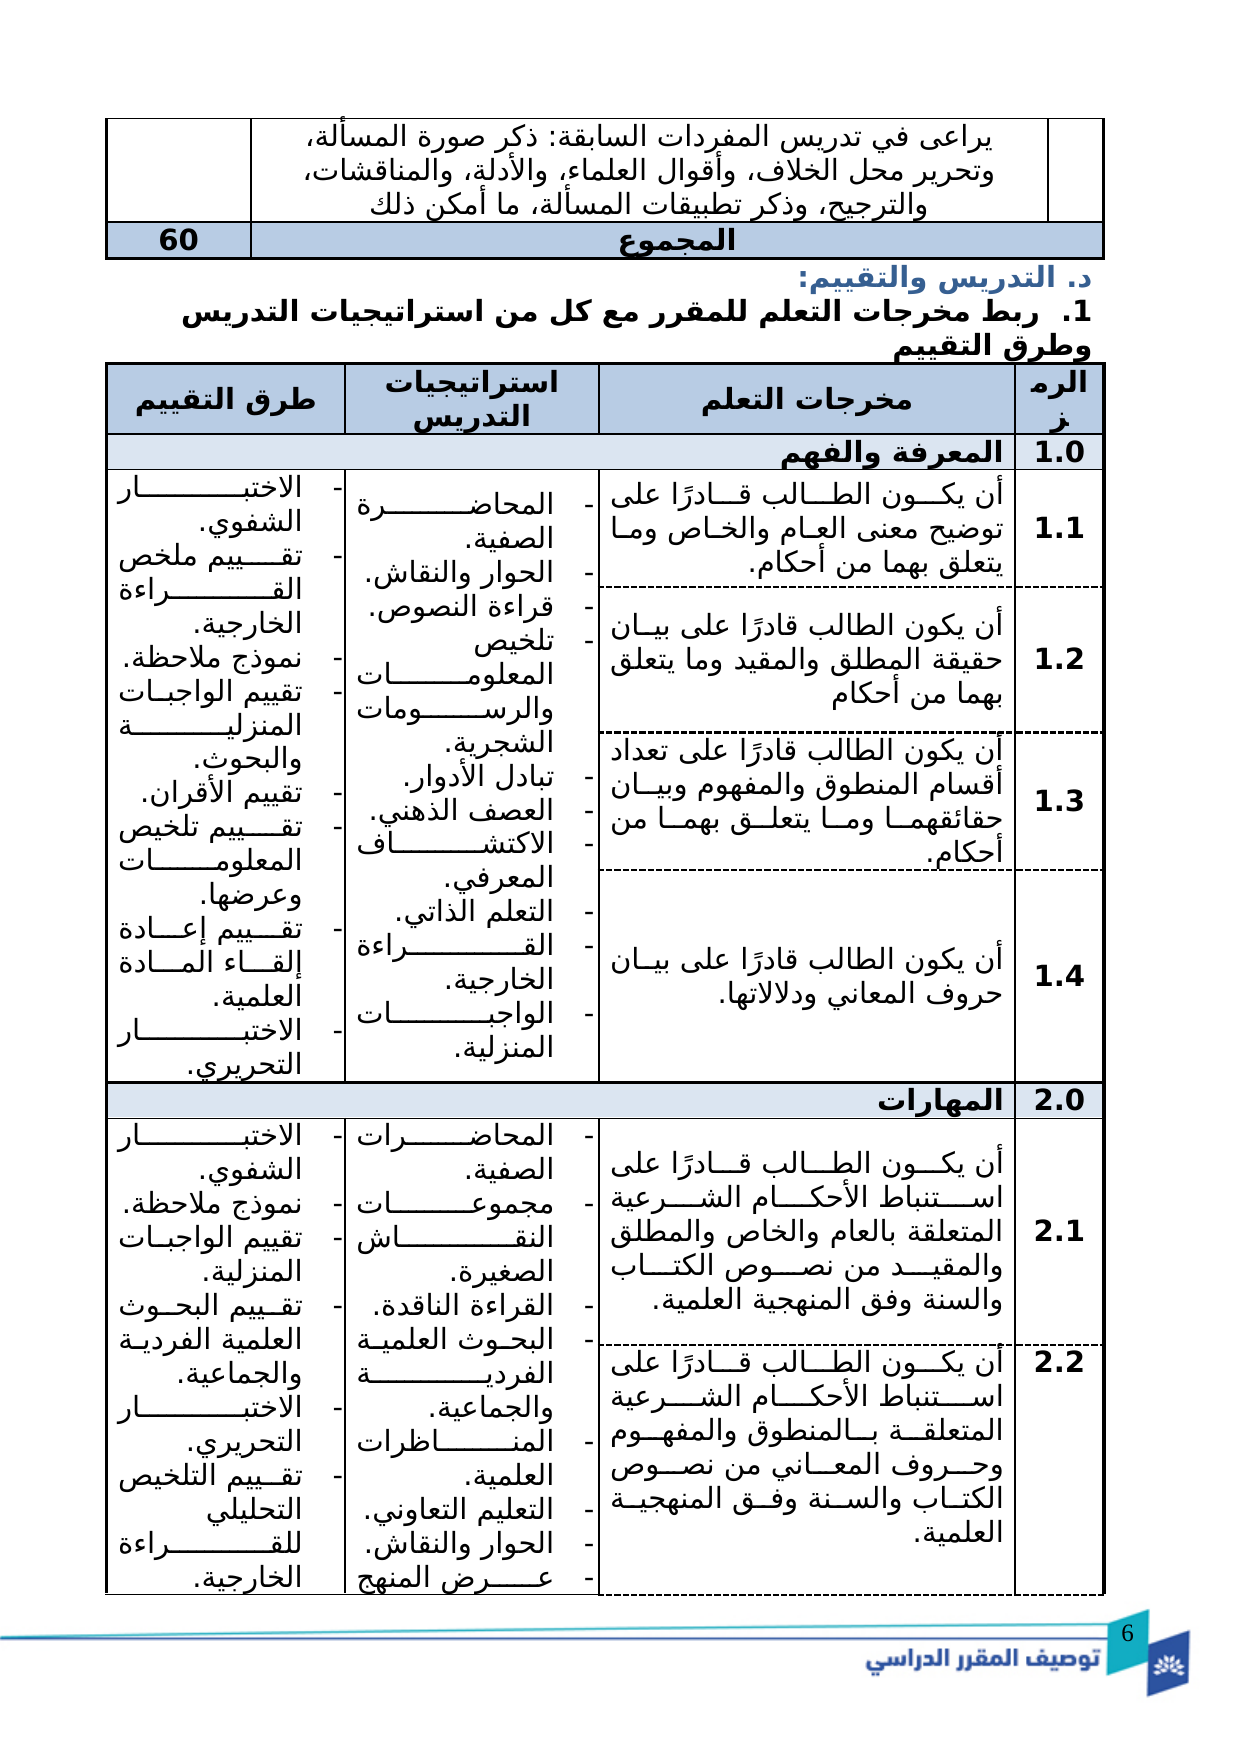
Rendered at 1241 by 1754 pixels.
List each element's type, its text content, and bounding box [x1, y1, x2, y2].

table_cell المعرفة والفهم [108, 435, 1014, 469]
table_cell المهارات [108, 1084, 1014, 1117]
table_cell المحاضرات الصفية. مجموعات النقاش الصغيرة. القراءة الناقدة. البحوث العلمية الفردية والجماعية. المناظرات العلمية. التعليم التعاوني. الحوار والنقاش. عرض المنهج العلمي لاستنباط الأحكام الشرعية. الزيارات الميدانية للمعمل الأصولي. حضور الندوات وحلقات النقاش الفقهية. الواجبات المنزلية. تبادل الأدوار. [345, 1119, 598, 1594]
table_cell أن يكون الطالب قادرًا على تعداد أقسام المنطوق والمفهوم وبيان حقائقهما وما يتعلق بهما من أحكام. [600, 731, 1014, 869]
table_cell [600, 1344, 1014, 1594]
table_cell 1.2 [1016, 586, 1102, 731]
table_header طرق التقييم [108, 365, 344, 433]
table_header استراتيجيات التدريس [346, 365, 598, 433]
table_header الرمز [1016, 365, 1102, 433]
table_cell أن يكون الطالب قادرًا على توضيح معنى العام والخاص وما يتعلق بهما من أحكام. [600, 470, 1014, 586]
table_cell 1.3 [1016, 731, 1102, 869]
picture [0, 1589, 1200, 1715]
table_cell 2.2 [1016, 1344, 1102, 1594]
subtitle د. التدريس والتقييم: [118, 260, 1092, 294]
table_cell 1.0 [1016, 435, 1102, 469]
subtitle 1. ربط مخرجات التعلم للمقرر مع كل من استراتيجيات التدريس وطرق التقييم [118, 294, 1092, 362]
table_cell يراعى في تدريس المفردات السابقة: ذكر صورة المسألة، وتحرير محل الخلاف، وأقوال العلماء، والأدلة، والمناقشات، والترجيح، وذكر تطبيقات المسألة، ما أمكن ذلك [252, 119, 1047, 221]
table_header مخرجات التعلم [600, 365, 1014, 433]
table_cell 60 [108, 223, 250, 257]
table_cell 1.4 [1016, 869, 1102, 1081]
table_cell 2.1 [1016, 1119, 1102, 1343]
table_cell [108, 119, 250, 221]
table_cell المجموع [252, 223, 1102, 257]
table_cell أن يكون الطالب قادرًا على بيان حروف المعاني ودلالاتها. [600, 869, 1014, 1081]
table_cell أن يكون الطالب قادرًا على بيان حقيقة المطلق والمقيد وما يتعلق بهما من أحكام [600, 586, 1014, 731]
table_cell 1.1 [1016, 470, 1102, 586]
table_cell 2.0 [1016, 1084, 1102, 1117]
table_cell [1049, 119, 1102, 221]
table_cell أن يكون الطالب قادرًا على استنباط الأحكام الشرعية المتعلقة بالعام والخاص والمطلق والمقيد من نصوص الكتاب والسنة وفق المنهجية العلمية. [600, 1119, 1014, 1343]
table_cell الاختبار الشفوي. تقييم ملخص القراءة الخارجية. نموذج ملاحظة. تقييم الواجبات المنزلية والبحوث. تقييم الأقران. تقييم تلخيص المعلومات وعرضها. تقييم إعادة إلقاء المادة العلمية. الاختبار التحريري. [108, 470, 344, 1081]
table_cell الاختبار الشفوي. نموذج ملاحظة. تقييم الواجبات المنزلية. تقييم البحوث العلمية الفردية والجماعية. الاختبار التحريري. تقييم التلخيص التحليلي للقراءة الخارجية. تقرير عن الندوات وحلقات النقاش العلمية. [107, 1119, 345, 1594]
table_cell المحاضرة الصفية. الحوار والنقاش. قراءة النصوص. تلخيص المعلومات والرسومات الشجرية. تبادل الأدوار. العصف الذهني. الاكتشاف المعرفي. التعلم الذاتي. القراءة الخارجية. الواجبات المنزلية. [346, 470, 598, 1081]
